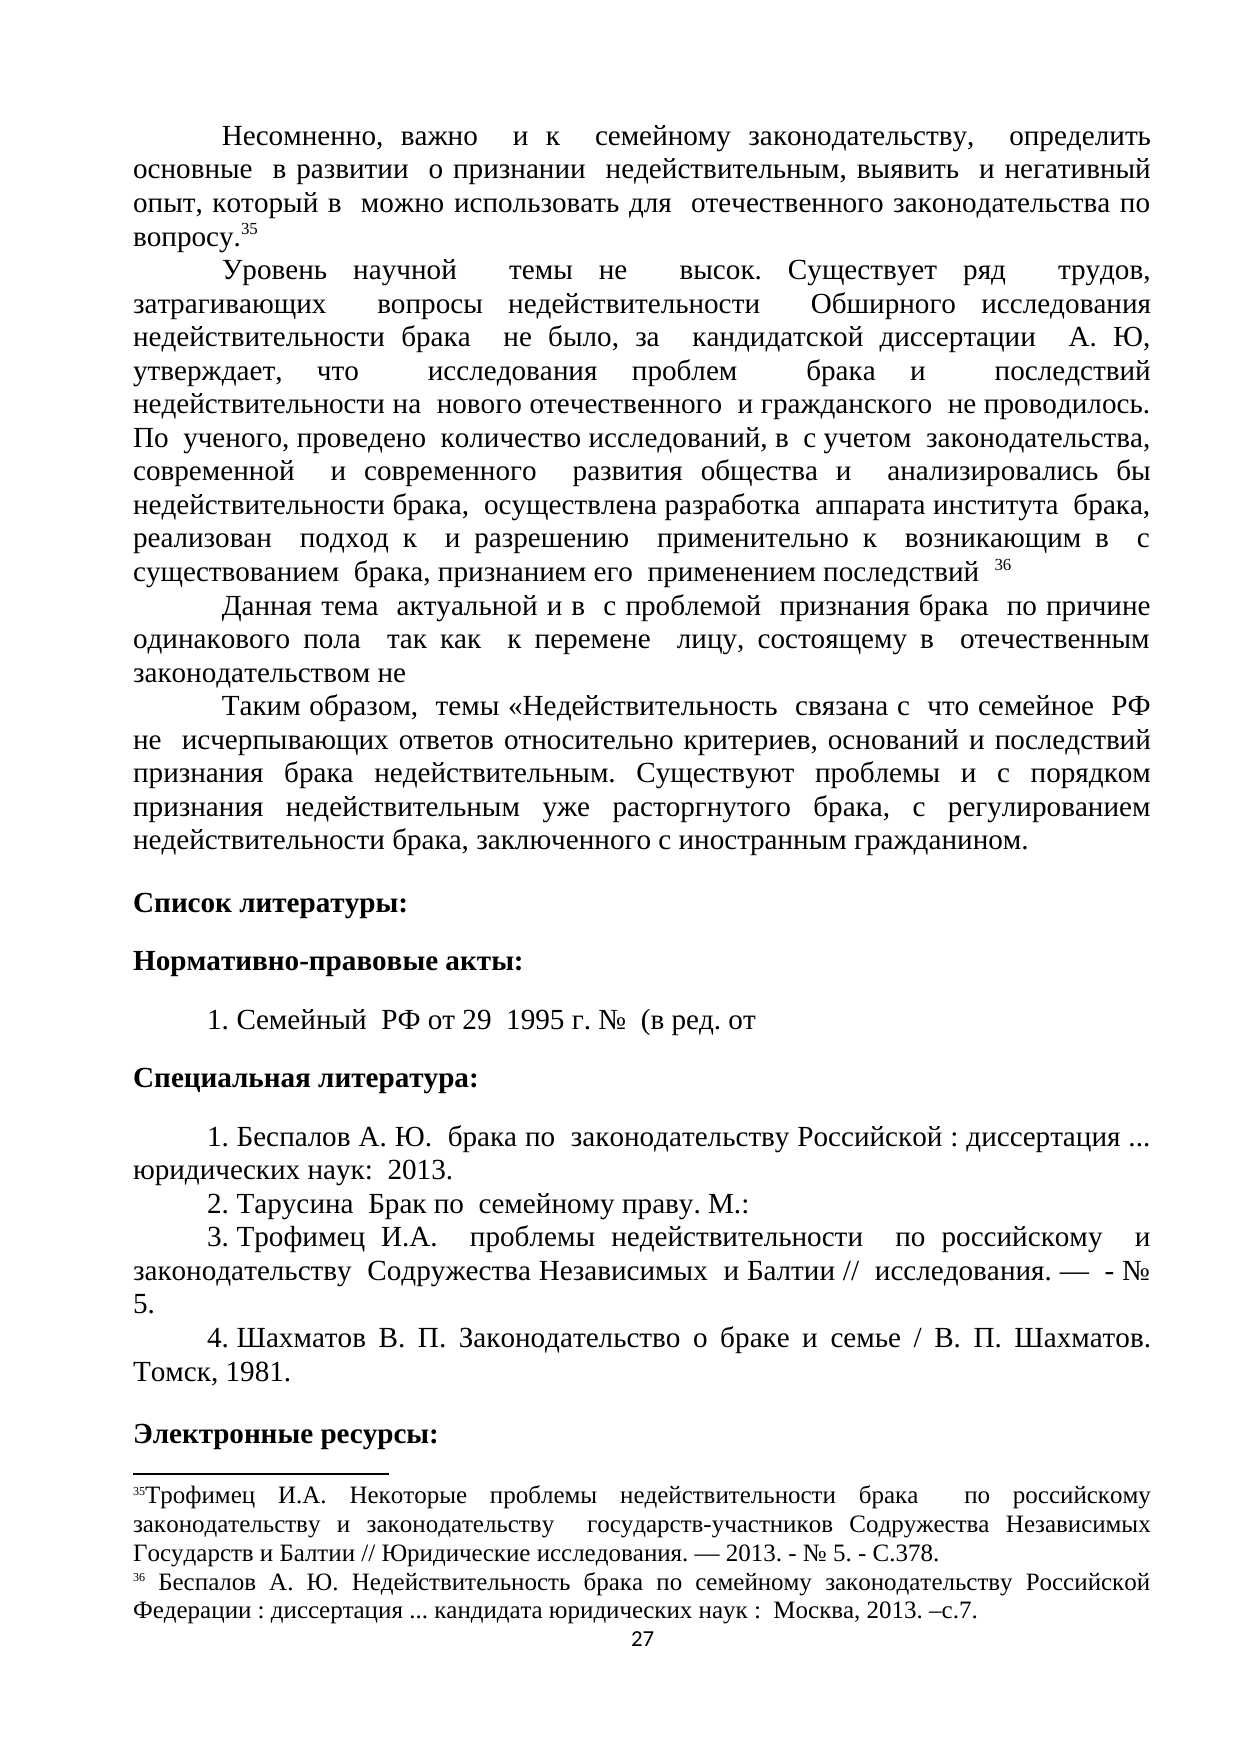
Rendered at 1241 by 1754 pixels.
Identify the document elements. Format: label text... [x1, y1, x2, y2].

text Электронные ресурсы: [133, 1416, 1152, 1449]
list Трофимец И.А. проблемы недействительности по российскому и законодательству Содружества Независимых и Балтии // исследования. — - № 5. [133, 1219, 1152, 1320]
text Таким образом, темы «Недействительность связана с что семейное РФ не исчерпывающих ответов относительно критериев, оснований и последствий признания брака недействительным. Существуют проблемы и с порядком признания недействительным уже расторгнутого брака, с регулированием недействительности брака, заключенного с иностранным гражданином. [133, 688, 1152, 856]
list Семейный РФ от 29 1995 г. № (в ред. от [133, 1002, 1152, 1035]
text Список литературы: [133, 885, 1152, 918]
list Шахматов В. П. Законодательство о браке и семье / В. П. Шахматов. Томск, 1981. [133, 1320, 1152, 1387]
text Специальная литература: [133, 1060, 1152, 1094]
text Нормативно-правовые акты: [133, 943, 1152, 977]
text Уровень научной темы не высок. Существует ряд трудов, затрагивающих вопросы недействительности Обширного исследования недействительности брака не было, за кандидатской диссертации А. Ю, утверждает, что исследования проблем брака и последствий недействительности на нового отечественного и гражданского не проводилось. По ученого, проведено количество исследований, в с учетом законодательства, современной и современного развития общества и анализировались бы недействительности брака, осуществлена разработка аппарата института брака, реализован подход к и разрешению применительно к возникающим в с существованием брака, признанием его применением последствий [133, 252, 1152, 588]
text Несомненно, важно и к семейному законодательству, определить основные в развитии о признании недействительным, выявить и негативный опыт, который в можно использовать для отечественного законодательства по вопросу. [133, 118, 1152, 252]
text Данная тема актуальной и в с проблемой признания брака по причине одинакового пола так как к перемене лицу, состоящему в отечественным законодательством не [133, 588, 1152, 688]
list Тарусина Брак по семейному праву. М.: [133, 1186, 1152, 1219]
list Беспалов А. Ю. брака по законодательству Российской : диссертация ... юридических наук: 2013. [133, 1119, 1152, 1186]
